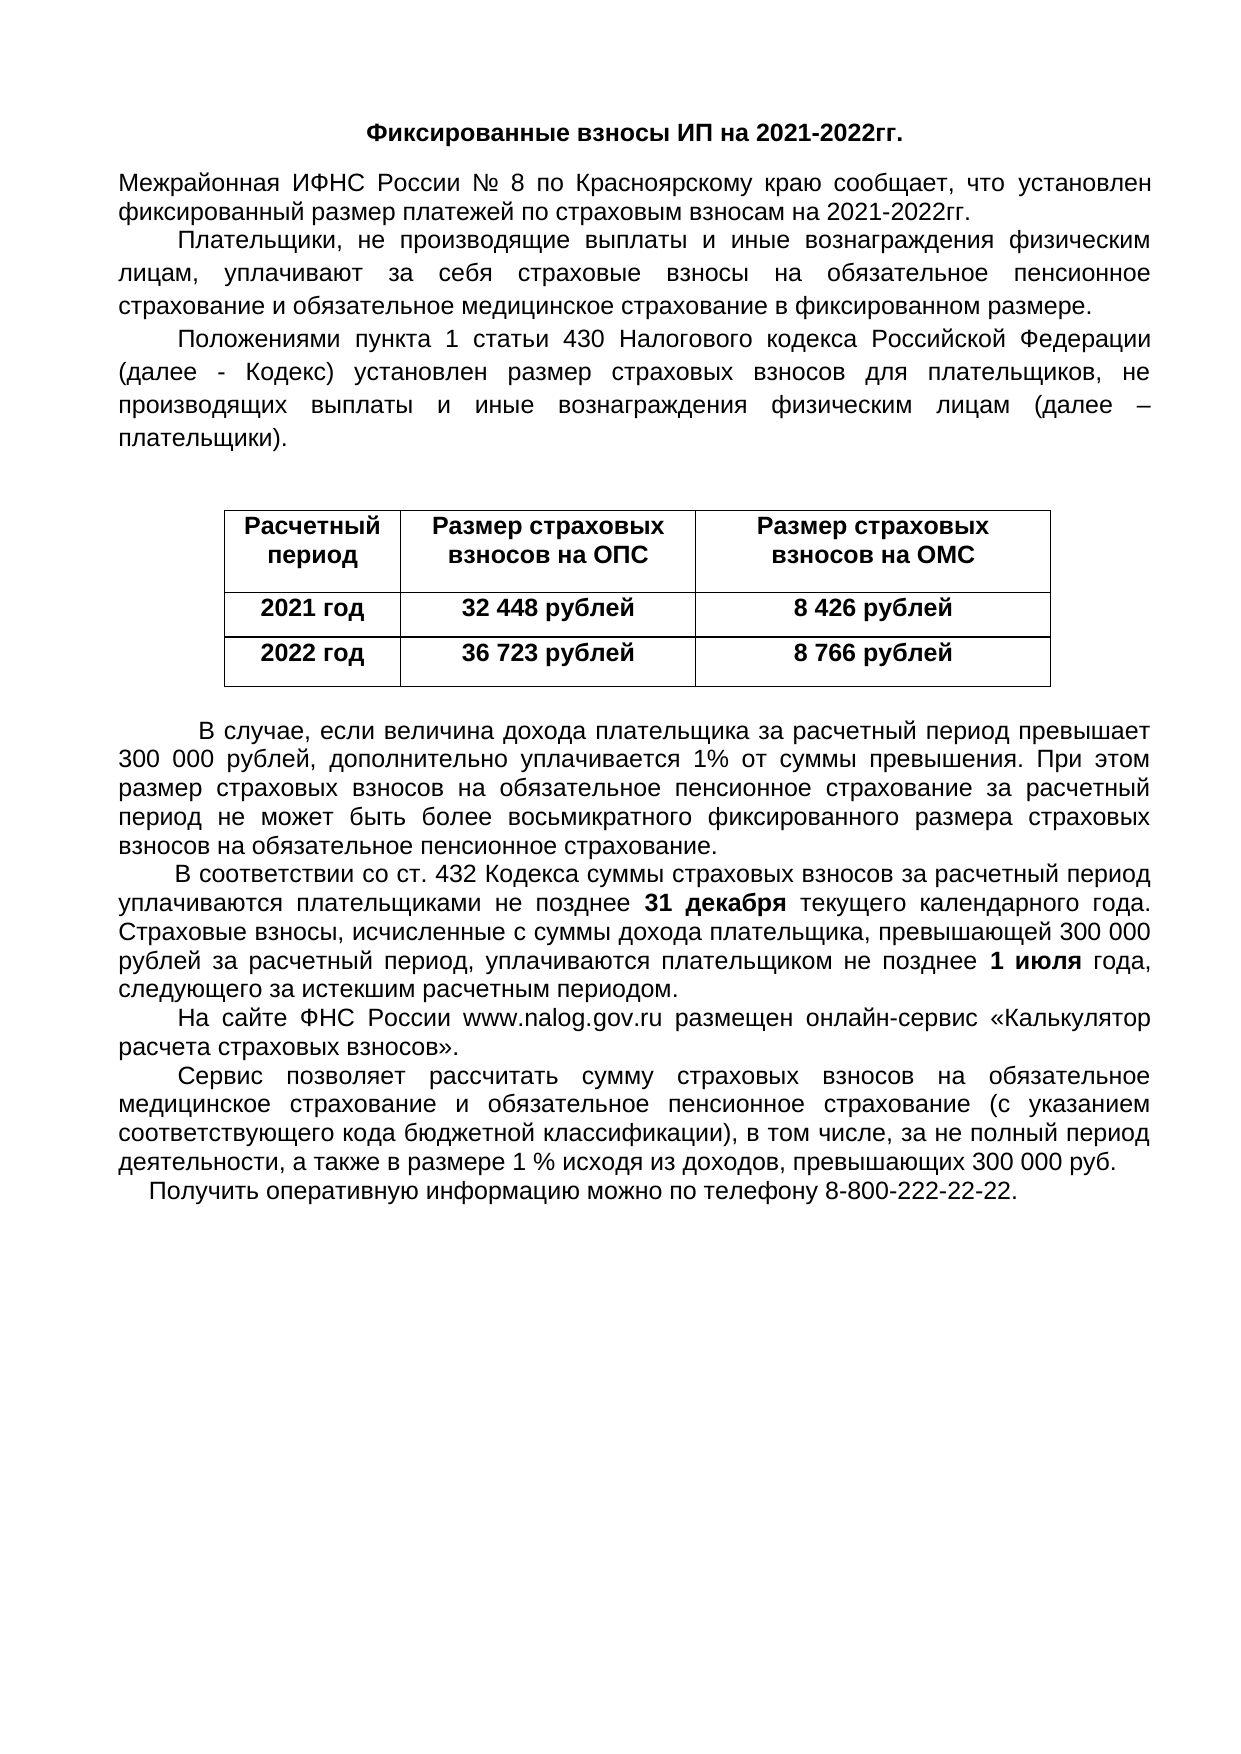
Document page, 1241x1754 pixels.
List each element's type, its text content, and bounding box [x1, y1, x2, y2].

table_cell 2021 год [225, 593, 400, 636]
table_cell 2022 год [225, 638, 400, 686]
text Плательщики, не производящие выплаты и иные вознаграждения физическим лицам, уплачивают за себя страховые взносы на обязательное пенсионное страхование и обязательное медицинское страхование в фиксированном размере. [118, 225, 1152, 320]
table_cell 36 723 рублей [401, 638, 695, 686]
table_header Расчетный период [225, 511, 400, 592]
text Межрайонная ИФНС России № 8 по Красноярскому краю сообщает, что установлен фиксированный размер платежей по страховым взносам на 2021-2022гг. [118, 168, 1152, 225]
table_header Размер страховых взносов на ОМС [696, 511, 1050, 592]
text Положениями пункта 1 статьи 430 Налогового кодекса Российской Федерации (далее - Кодекс) установлен размер страховых взносов для плательщиков, не производящих выплаты и иные вознаграждения физическим лицам (далее – плательщики). [118, 324, 1152, 452]
text На сайте ФНС России www.nalog.gov.ru размещен онлайн-сервис «Калькулятор расчета страховых взносов». [118, 1003, 1152, 1061]
text Сервис позволяет рассчитать сумму страховых взносов на обязательное медицинское страхование и обязательное пенсионное страхование (с указанием соответствующего кода бюджетной классификации), в том числе, за не полный период деятельности, а также в размере 1 % исходя из доходов, превышающих 300 000 руб. [118, 1061, 1152, 1176]
text Фиксированные взносы ИП на 2021-2022гг. [118, 118, 1152, 147]
table_cell 32 448 рублей [401, 593, 695, 636]
text В соответствии со ст. 432 Кодекса суммы страховых взносов за расчетный период уплачиваются плательщиками не позднее 31 декабря текущего календарного года. Страховые взносы, исчисленные с суммы дохода плательщика, превышающей 300 000 рублей за расчетный период, уплачиваются плательщиком не позднее 1 июля года, следующего за истекшим расчетным периодом. [118, 859, 1152, 1003]
text В случае, если величина дохода плательщика за расчетный период превышает 300 000 рублей, дополнительно уплачивается 1% от суммы превышения. При этом размер страховых взносов на обязательное пенсионное страхование за расчетный период не может быть более восьмикратного фиксированного размера страховых взносов на обязательное пенсионное страхование. [118, 716, 1152, 859]
table_header Размер страховых взносов на ОПС [401, 511, 695, 592]
text Получить оперативную информацию можно по телефону 8-800-222-22-22. [118, 1176, 1152, 1204]
table_cell 8 766 рублей [696, 638, 1050, 686]
table_cell 8 426 рублей [696, 593, 1050, 636]
